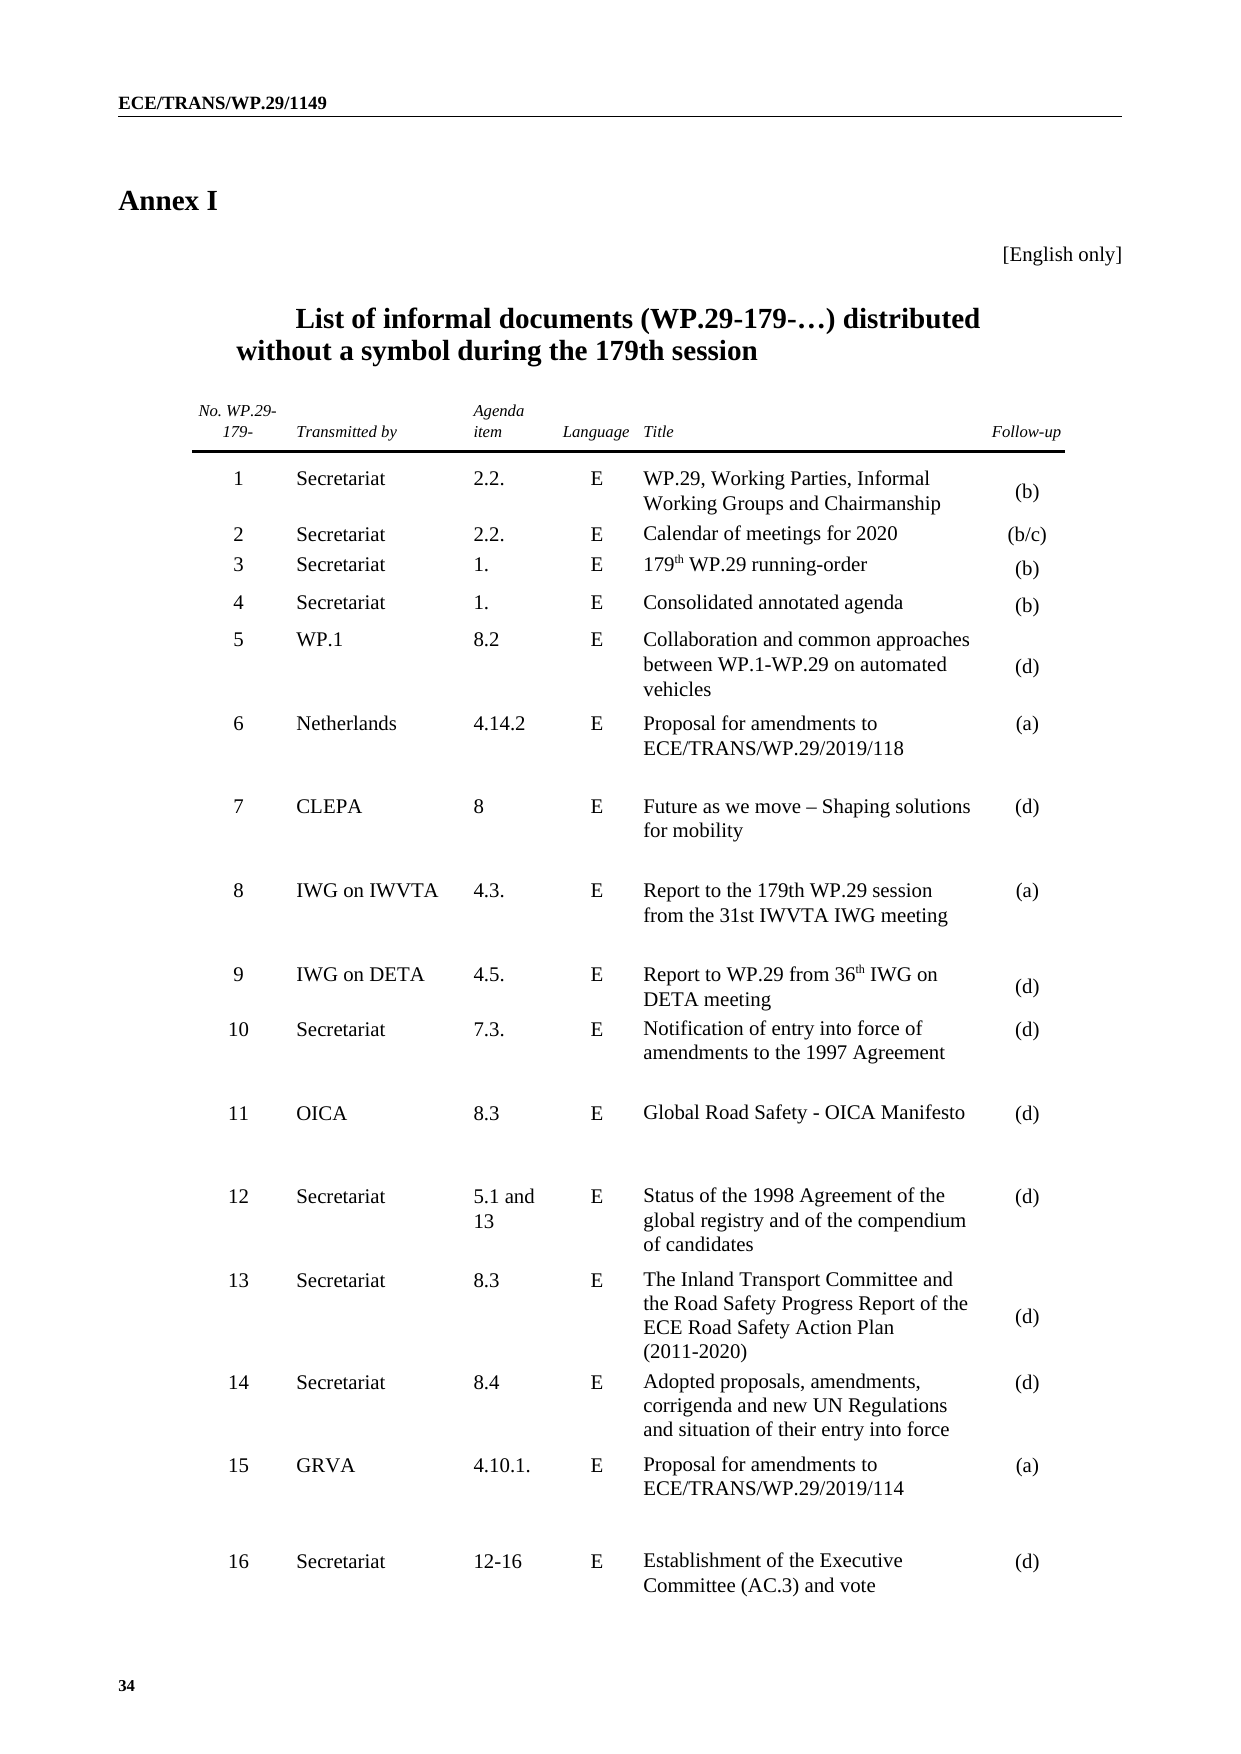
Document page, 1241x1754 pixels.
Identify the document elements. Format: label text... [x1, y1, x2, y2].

table_cell 1. [473, 551, 562, 589]
table_cell Secretariat [296, 551, 473, 589]
table_cell Secretariat [296, 453, 473, 521]
table_cell 16 [192, 1536, 296, 1619]
table_cell Notification of entry into force of amendments to the 1997 Agreement [643, 1016, 989, 1100]
text [English only] [118, 241, 1122, 266]
table_cell (d) [989, 961, 1065, 1016]
table_cell E [562, 551, 643, 589]
table_cell Calendar of meetings for 2020 [643, 521, 989, 551]
table_cell 2 [192, 521, 296, 551]
table_cell 5.1 and 13 [473, 1184, 562, 1267]
table_cell (a) [989, 877, 1065, 961]
table_cell Status of the 1998 Agreement of the global registry and of the compendium of candidates [643, 1184, 989, 1267]
table_cell OICA [296, 1100, 473, 1183]
table_header Language [562, 391, 643, 450]
table_cell E [562, 453, 643, 521]
table_cell (d) [989, 626, 1065, 710]
table_cell Establishment of the Executive Committee (AC.3) and vote [643, 1536, 989, 1619]
table_cell CLEPA [296, 794, 473, 877]
table_cell 8.3 [473, 1267, 562, 1369]
table_cell IWG on IWVTA [296, 877, 473, 961]
table_cell 5 [192, 626, 296, 710]
table_cell The Inland Transport Committee and the Road Safety Progress Report of the ECE Road Safety Action Plan (2011-2020) [643, 1267, 989, 1369]
table_cell 9 [192, 961, 296, 1016]
table_cell 8 [473, 794, 562, 877]
table_cell Global Road Safety - OICA Manifesto [643, 1100, 989, 1183]
table_cell 7.3. [473, 1016, 562, 1100]
table_cell 1 [192, 453, 296, 521]
table_cell E [562, 794, 643, 877]
table_cell Secretariat [296, 1369, 473, 1452]
table_cell Future as we move – Shaping solutions for mobility [643, 794, 989, 877]
table_cell Proposal for amendments to ECE/TRANS/WP.29/2019/118 [643, 710, 989, 793]
text Annex I [118, 185, 1004, 216]
table_cell E [562, 1100, 643, 1183]
table_header Transmitted by [296, 391, 473, 450]
table_cell 8.2 [473, 626, 562, 710]
table_cell 6 [192, 710, 296, 793]
table_cell Netherlands [296, 710, 473, 793]
table_cell E [562, 1016, 643, 1100]
table_cell Report to the 179th WP.29 session from the 31st IWVTA IWG meeting [643, 877, 989, 961]
table_cell Secretariat [296, 1016, 473, 1100]
table_cell E [562, 1369, 643, 1452]
table_cell 4.5. [473, 961, 562, 1016]
table_header Title [643, 391, 989, 450]
table_cell Proposal for amendments to ECE/TRANS/WP.29/2019/114 [643, 1452, 989, 1536]
table_cell 11 [192, 1100, 296, 1183]
table_cell (d) [989, 1369, 1065, 1452]
table_cell E [562, 1184, 643, 1267]
table_cell (d) [989, 1100, 1065, 1183]
table_cell GRVA [296, 1452, 473, 1536]
table_cell Consolidated annotated agenda [643, 589, 989, 626]
table_cell 4.10.1. [473, 1452, 562, 1536]
table_cell 13 [192, 1267, 296, 1369]
table_cell E [562, 589, 643, 626]
table_cell 4.14.2 [473, 710, 562, 793]
table_cell 3 [192, 551, 296, 589]
table_cell Secretariat [296, 1184, 473, 1267]
table_cell 2.2. [473, 521, 562, 551]
table_cell (b) [989, 551, 1065, 589]
table_cell 4 [192, 589, 296, 626]
table_cell WP.1 [296, 626, 473, 710]
table_cell 1. [473, 589, 562, 626]
table_cell E [562, 961, 643, 1016]
table_cell 8 [192, 877, 296, 961]
table_cell (d) [989, 794, 1065, 877]
table_cell 10 [192, 1016, 296, 1100]
table_cell 14 [192, 1369, 296, 1452]
table_cell 2.2. [473, 453, 562, 521]
table_cell 12 [192, 1184, 296, 1267]
table_header Follow-up [989, 391, 1065, 450]
table_cell (d) [989, 1536, 1065, 1619]
table_cell Secretariat [296, 1536, 473, 1619]
table_cell (b) [989, 453, 1065, 521]
table_header Agenda item [473, 391, 562, 450]
table_cell 8.4 [473, 1369, 562, 1452]
table_header No. WP.29-179- [192, 391, 296, 450]
table_cell (a) [989, 1452, 1065, 1536]
table_cell 12-16 [473, 1536, 562, 1619]
text List of informal documents (WP.29-179-…) distributed without a symbol during the 179th session [118, 304, 1004, 366]
table_cell (b) [989, 589, 1065, 626]
table_cell E [562, 1452, 643, 1536]
table_cell E [562, 626, 643, 710]
table_cell WP.29, Working Parties, Informal Working Groups and Chairmanship [643, 453, 989, 521]
table_cell 15 [192, 1452, 296, 1536]
table_cell E [562, 1536, 643, 1619]
table_cell 179th WP.29 running-order [643, 551, 989, 589]
table_cell 7 [192, 794, 296, 877]
table_cell Collaboration and common approaches between WP.1-WP.29 on automated vehicles [643, 626, 989, 710]
table_cell 8.3 [473, 1100, 562, 1183]
table_cell 4.3. [473, 877, 562, 961]
table_cell Secretariat [296, 589, 473, 626]
table_cell E [562, 1267, 643, 1369]
table_cell IWG on DETA [296, 961, 473, 1016]
table_cell Adopted proposals, amendments, corrigenda and new UN Regulations and situation of their entry into force [643, 1369, 989, 1452]
table_cell E [562, 521, 643, 551]
table_cell Secretariat [296, 1267, 473, 1369]
table_cell (d) [989, 1267, 1065, 1369]
table_cell (d) [989, 1016, 1065, 1100]
table_cell Secretariat [296, 521, 473, 551]
table_cell Report to WP.29 from 36th IWG on DETA meeting [643, 961, 989, 1016]
table_cell (d) [989, 1184, 1065, 1267]
table_cell (b/c) [989, 521, 1065, 551]
table_cell E [562, 710, 643, 793]
table_cell E [562, 877, 643, 961]
table_cell (a) [989, 710, 1065, 793]
